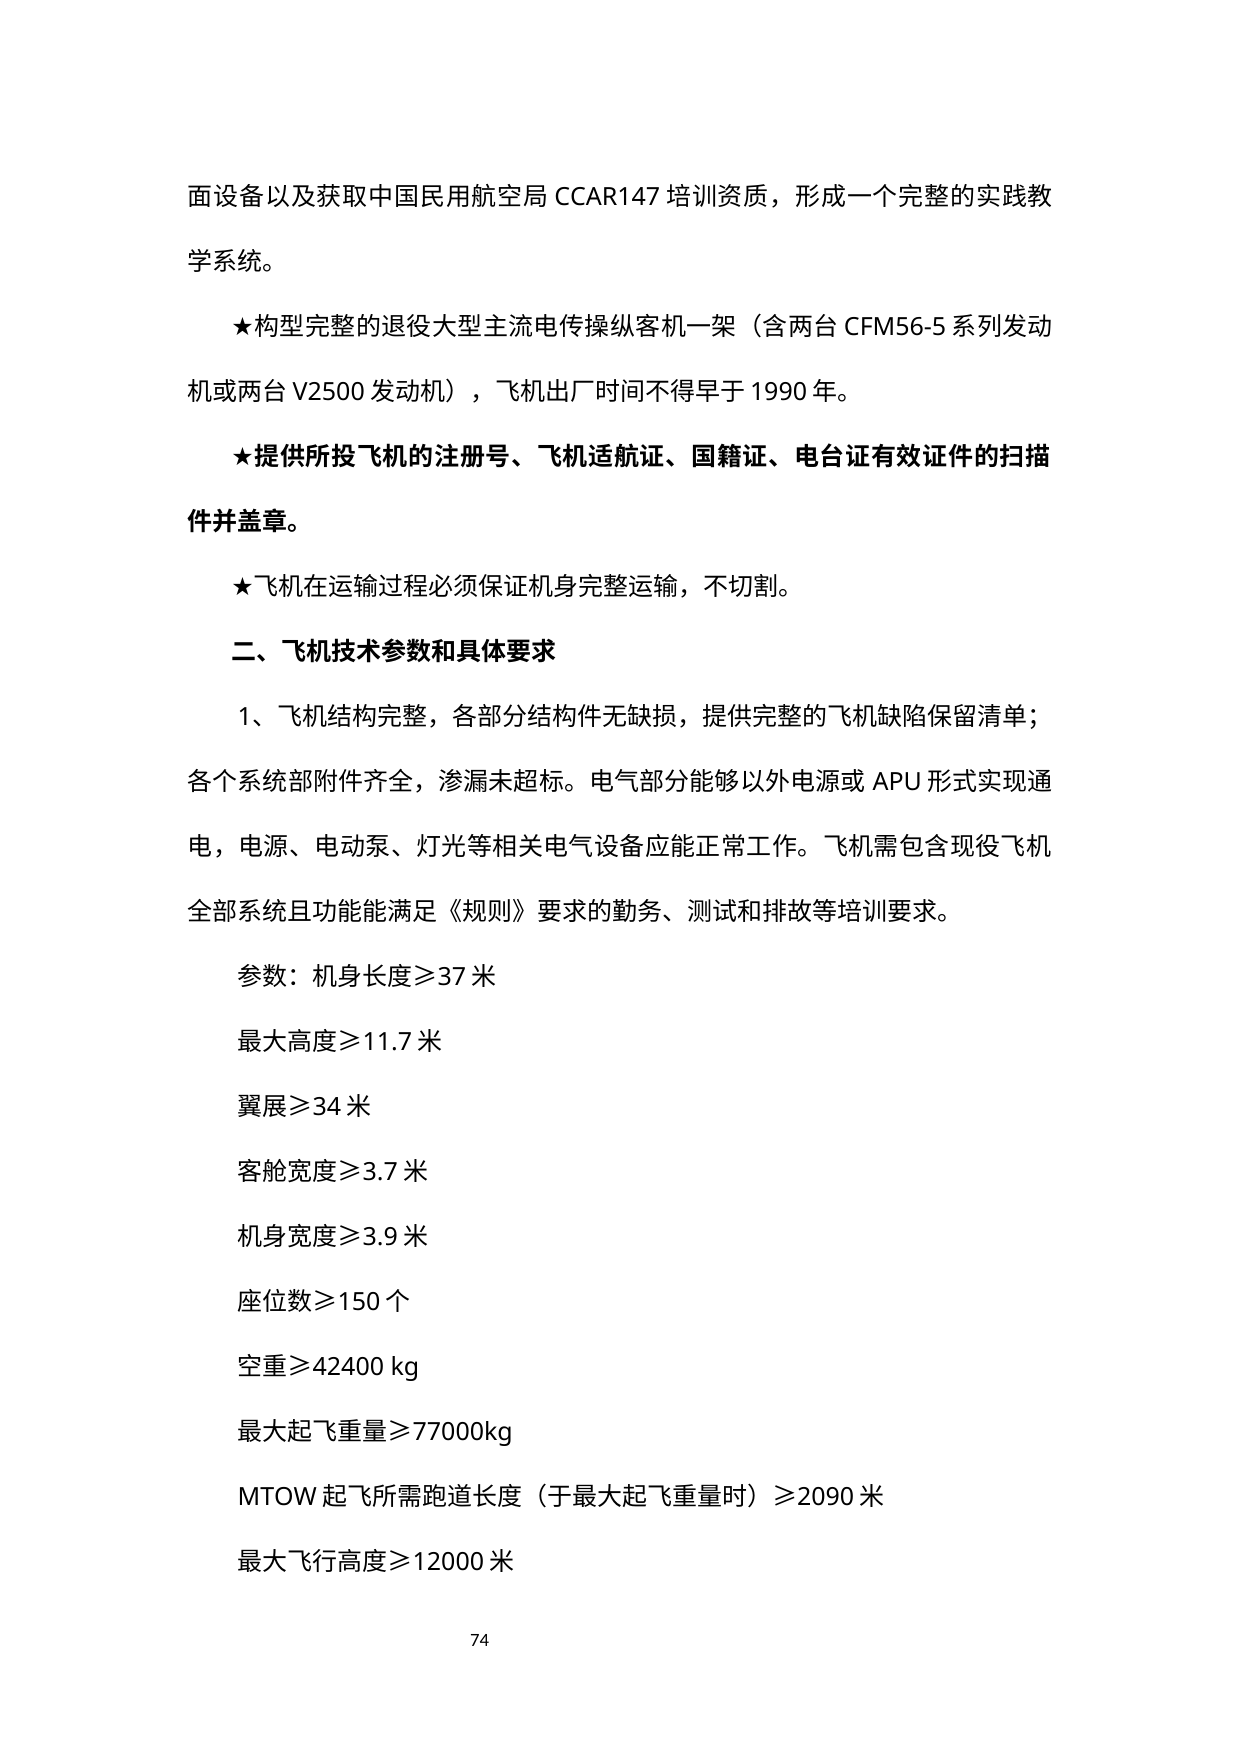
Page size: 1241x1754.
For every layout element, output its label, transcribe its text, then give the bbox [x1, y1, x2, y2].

text 机身宽度≥3.9米 [187, 1202, 1053, 1267]
text 最大飞行高度≥12000米 [187, 1527, 1053, 1592]
text 座位数≥150个 [187, 1267, 1053, 1332]
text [187, 162, 1053, 292]
text MTOW起飞所需跑道长度（于最大起飞重量时）≥2090米 [187, 1462, 1053, 1527]
text 空重≥42400 kg [187, 1332, 1053, 1397]
text 二、飞机技术参数和具体要求 [187, 617, 1053, 682]
text ★构型完整的退役大型主流电传操纵客机一架（含两台CFM56-5系列发动机或两台V2500发动机），飞机出厂时间不得早于1990年。 [187, 292, 1053, 422]
text ★飞机在运输过程必须保证机身完整运输，不切割。 [187, 552, 1053, 617]
text 最大高度≥11.7米 [187, 1007, 1053, 1072]
text 1、飞机结构完整，各部分结构件无缺损，提供完整的飞机缺陷保留清单；各个系统部附件齐全，渗漏未超标。电气部分能够以外电源或APU形式实现通电，电源、电动泵、灯光等相关电气设备应能正常工作。飞机需包含现役飞机全部系统且功能能满足《规则》要求的勤务、测试和排故等培训要求。 [187, 682, 1053, 942]
text 最大起飞重量≥77000kg [187, 1397, 1053, 1462]
text ★提供所投飞机的注册号、飞机适航证、国籍证、电台证有效证件的扫描件并盖章。 [187, 422, 1053, 552]
text 参数：机身长度≥37米 [187, 942, 1053, 1007]
text 客舱宽度≥3.7米 [187, 1137, 1053, 1202]
text 翼展≥34米 [187, 1072, 1053, 1137]
